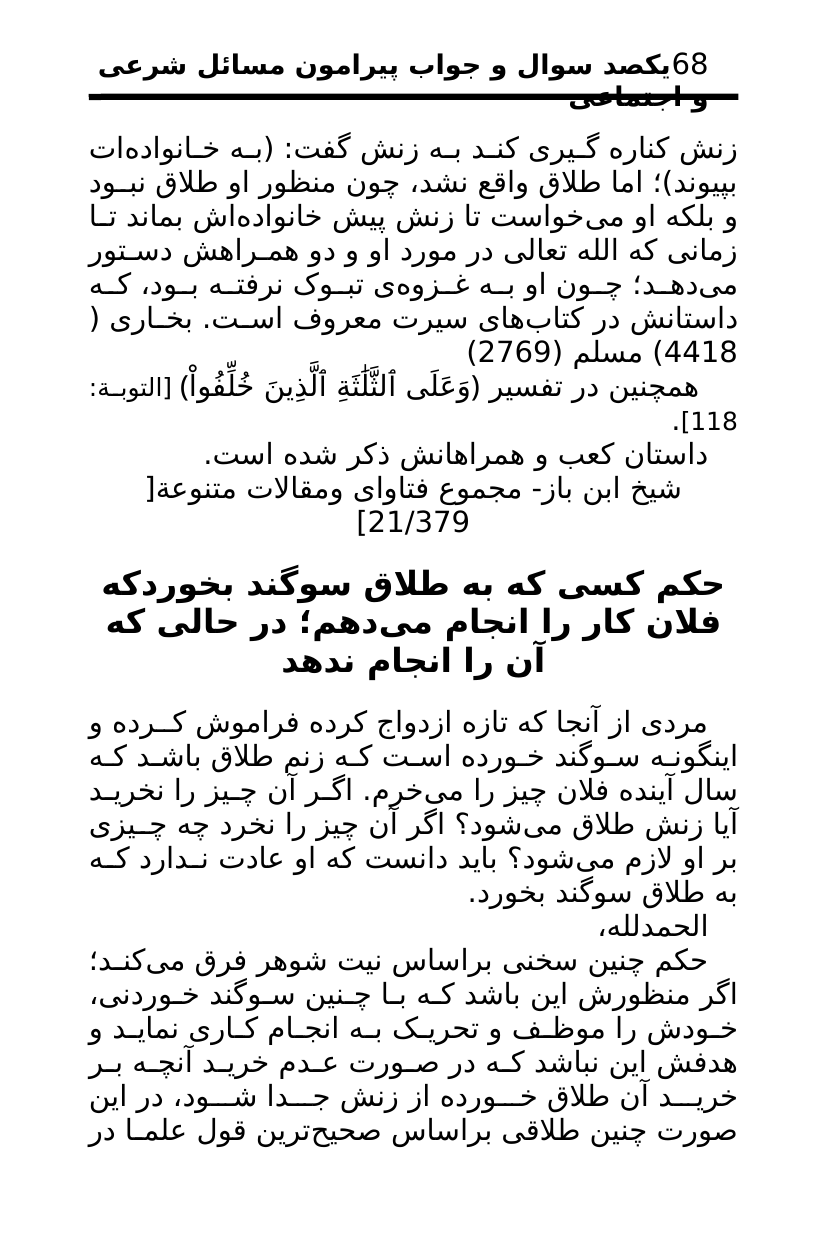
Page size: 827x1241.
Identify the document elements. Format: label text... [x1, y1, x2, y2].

text مردی از آنجا که تازه ازدواج کرده فراموش کرده و اینگونه سوگند خورده است که زنم طلاق باشد که سال آینده فلان چیز را می‌خرم. اگر آن چیز را نخرید آیا زنش طلاق می‌شود؟ اگر آن چیز را نخرد چه چیزی بر او لازم می‌شود؟ باید دانست که او عادت ندارد که به طلاق سوگند بخورد. [89, 706, 738, 909]
text داستان کعب و همراهانش ذکر شده است. [89, 437, 738, 471]
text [89, 132, 738, 369]
text حکم کسی که به طلاق سوگند بخوردکه فلان کار را انجام می‌دهم؛ در حالی که آن را انجام ندهد [89, 564, 738, 681]
text همچنین در تفسیر ﴿وَعَلَى ٱلثَّلَٰثَةِ ٱلَّذِينَ خُلِّفُواْ﴾ [التوبة: 118]. [89, 369, 738, 437]
text الحمدلله، [89, 909, 738, 943]
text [89, 943, 738, 1147]
text شیخ ابن باز- مجموع فتاوای ومقالات متنوعة[21/379] [89, 471, 738, 539]
